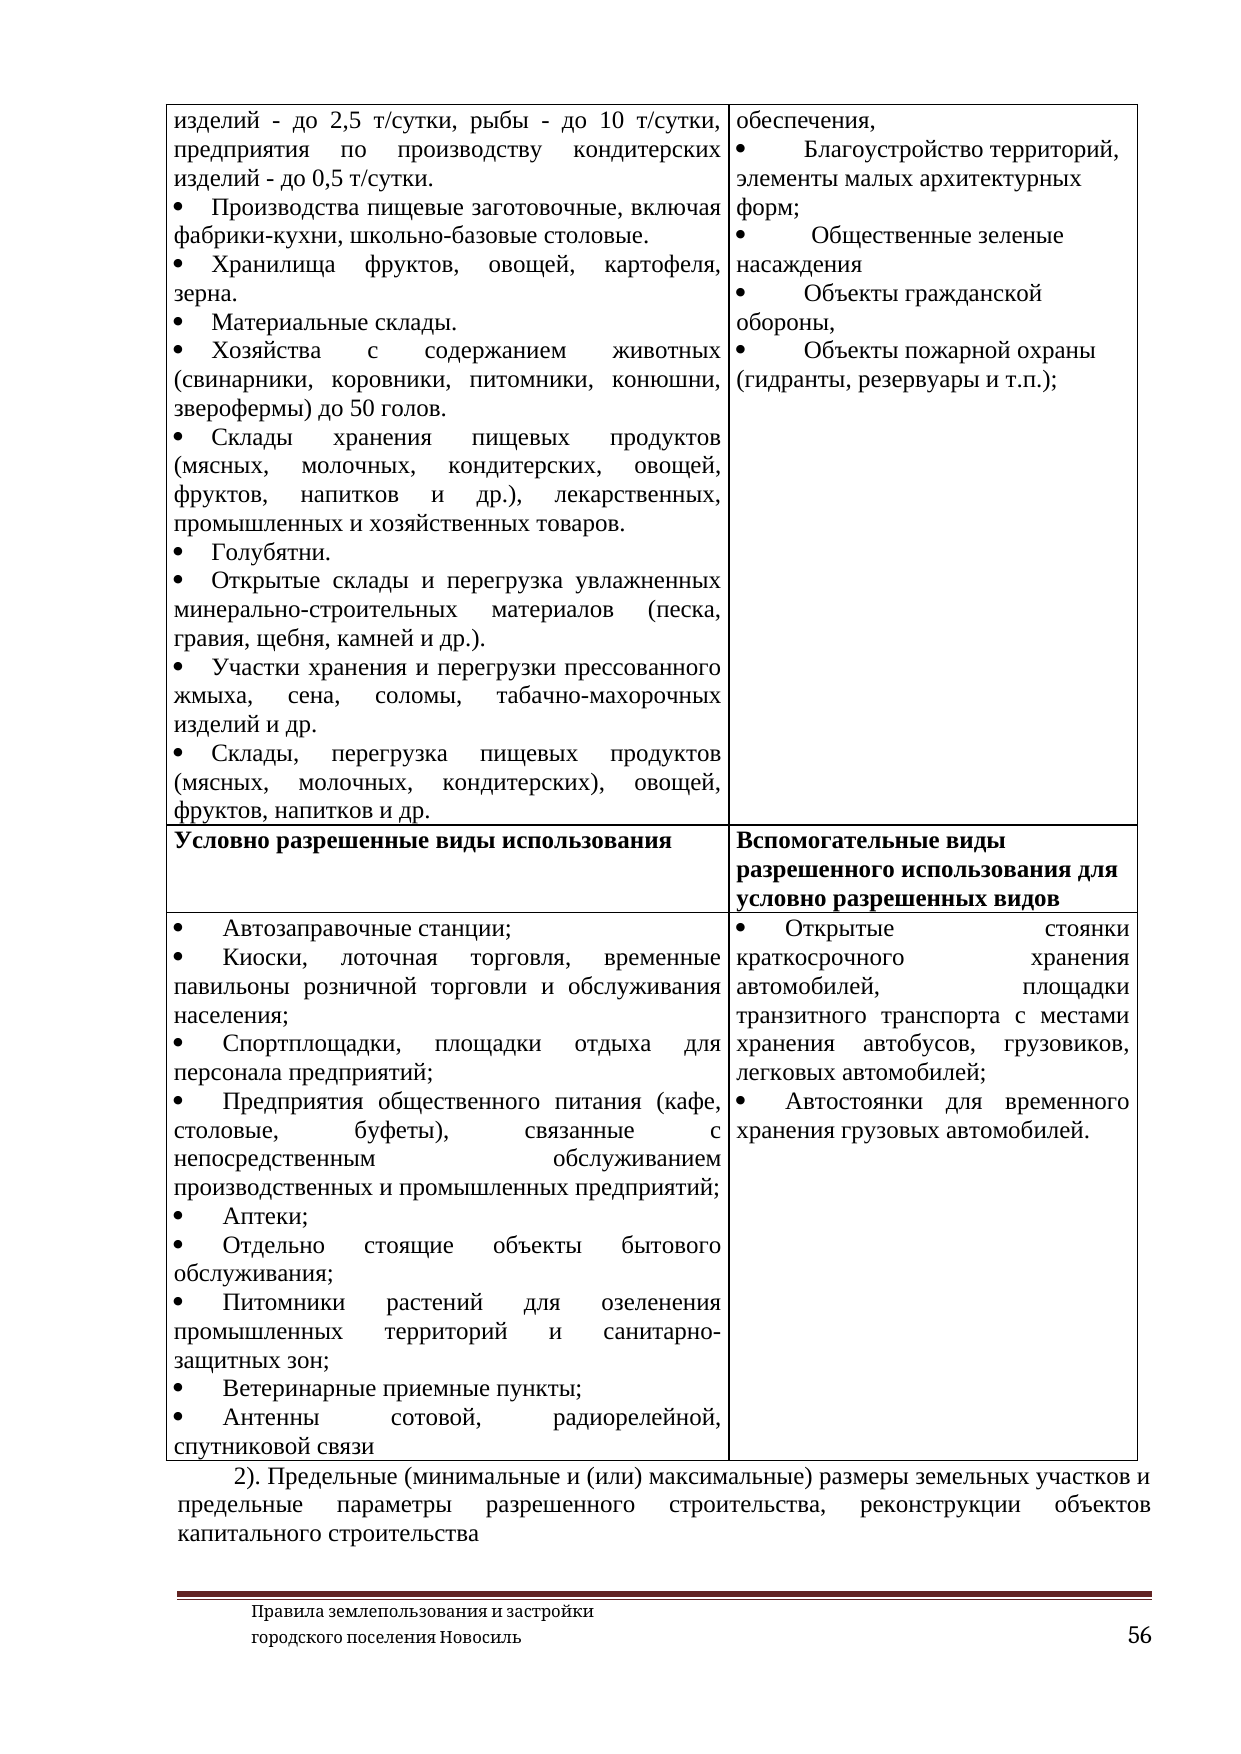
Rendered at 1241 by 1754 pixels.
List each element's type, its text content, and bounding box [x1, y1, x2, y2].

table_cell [167, 105, 728, 824]
text 2). Предельные (минимальные и (или) максимальные) размеры земельных участков и предельные параметры разрешенного строительства, реконструкции объектов капитального строительства [177, 1461, 1152, 1547]
table_cell Автозаправочные станции; Киоски, лоточная торговля, временные павильоны розничной торговли и обслуживания населения; Спортплощадки, площадки отдыха для персонала предприятий; Предприятия общественного питания (кафе, столовые, буфеты), связанные с непосредственным обслуживанием производственных и промышленных предприятий; Аптеки; Отдельно стоящие объекты бытового обслуживания; Питомники растений для озеленения промышленных территорий и санитарно-защитных зон; Ветеринарные приемные пункты; Антенны сотовой, радиорелейной, спутниковой связи [167, 913, 728, 1460]
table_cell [730, 105, 1137, 824]
table_cell Вспомогательные виды разрешенного использования для условно разрешенных видов [730, 826, 1137, 912]
table_cell Условно разрешенные виды использования [167, 826, 728, 912]
table_cell Открытые стоянки краткосрочного хранения автомобилей, площадки транзитного транспорта с местами хранения автобусов, грузовиков, легковых автомобилей; Автостоянки для временного хранения грузовых автомобилей. [730, 913, 1137, 1460]
